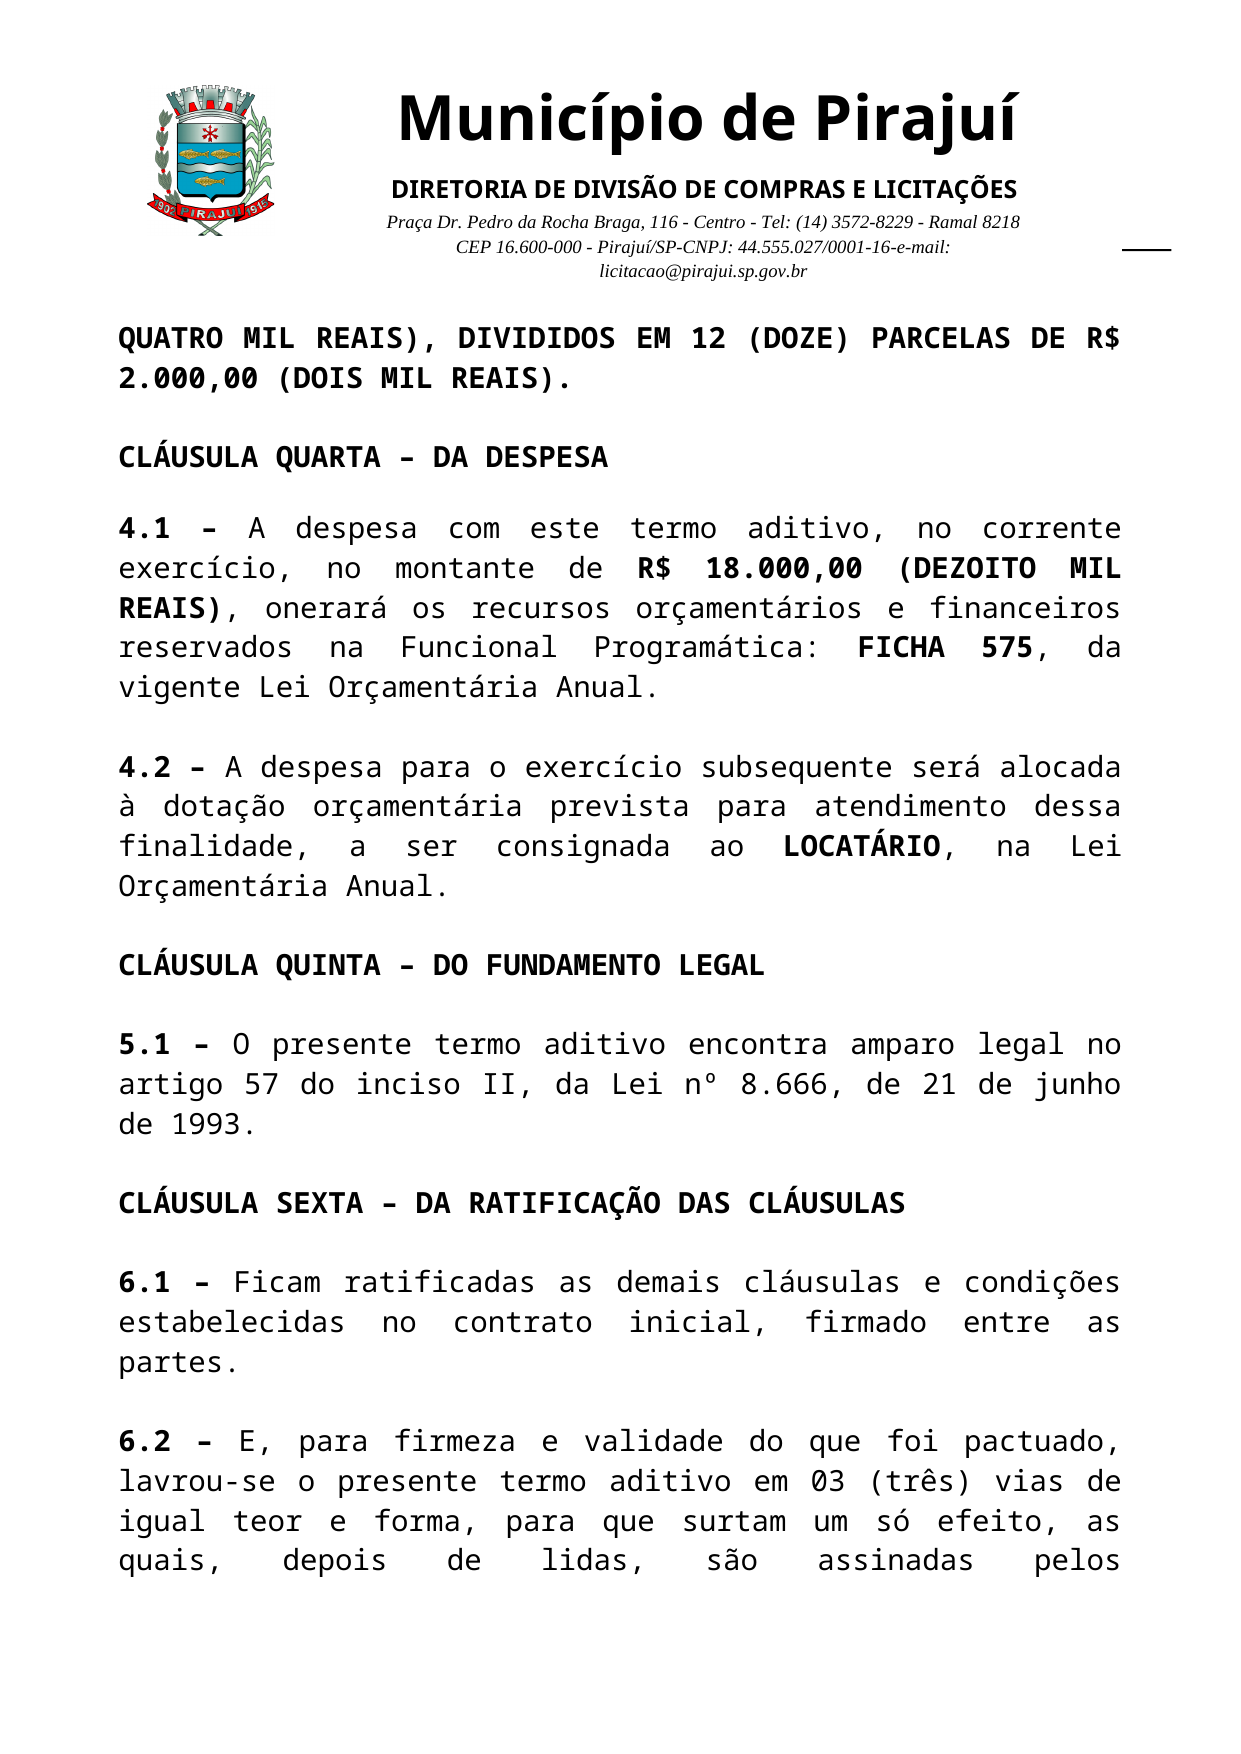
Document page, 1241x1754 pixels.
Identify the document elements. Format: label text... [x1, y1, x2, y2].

text 4.2 – A despesa para o exercício subsequente será alocada à dotação orçamentária prevista para atendimento dessa finalidade, a ser consignada ao LOCATÁRIO, na Lei Orçamentária Anual. [118, 746, 1122, 904]
text 4.1 – A despesa com este termo aditivo, no corrente exercício, no montante de R$ 18.000,00 (DEZOITO MIL REAIS), onerará os recursos orçamentários e financeiros reservados na Funcional Programática: FICHA 575, da vigente Lei Orçamentária Anual. [118, 508, 1122, 706]
text 5.1 – O presente termo aditivo encontra amparo legal no artigo 57 do inciso II, da Lei nº 8.666, de 21 de junho de 1993. [118, 1024, 1122, 1143]
picture [147, 85, 275, 236]
text 6.1 – Ficam ratificadas as demais cláusulas e condições estabelecidas no contrato inicial, firmado entre as partes. [118, 1262, 1122, 1381]
text CLÁUSULA QUARTA – DA DESPESA [118, 437, 1122, 476]
text CLÁUSULA SEXTA – DA RATIFICAÇÃO DAS CLÁUSULAS [118, 1182, 1122, 1222]
text CLÁUSULA QUINTA – DO FUNDAMENTO LEGAL [118, 944, 1122, 984]
